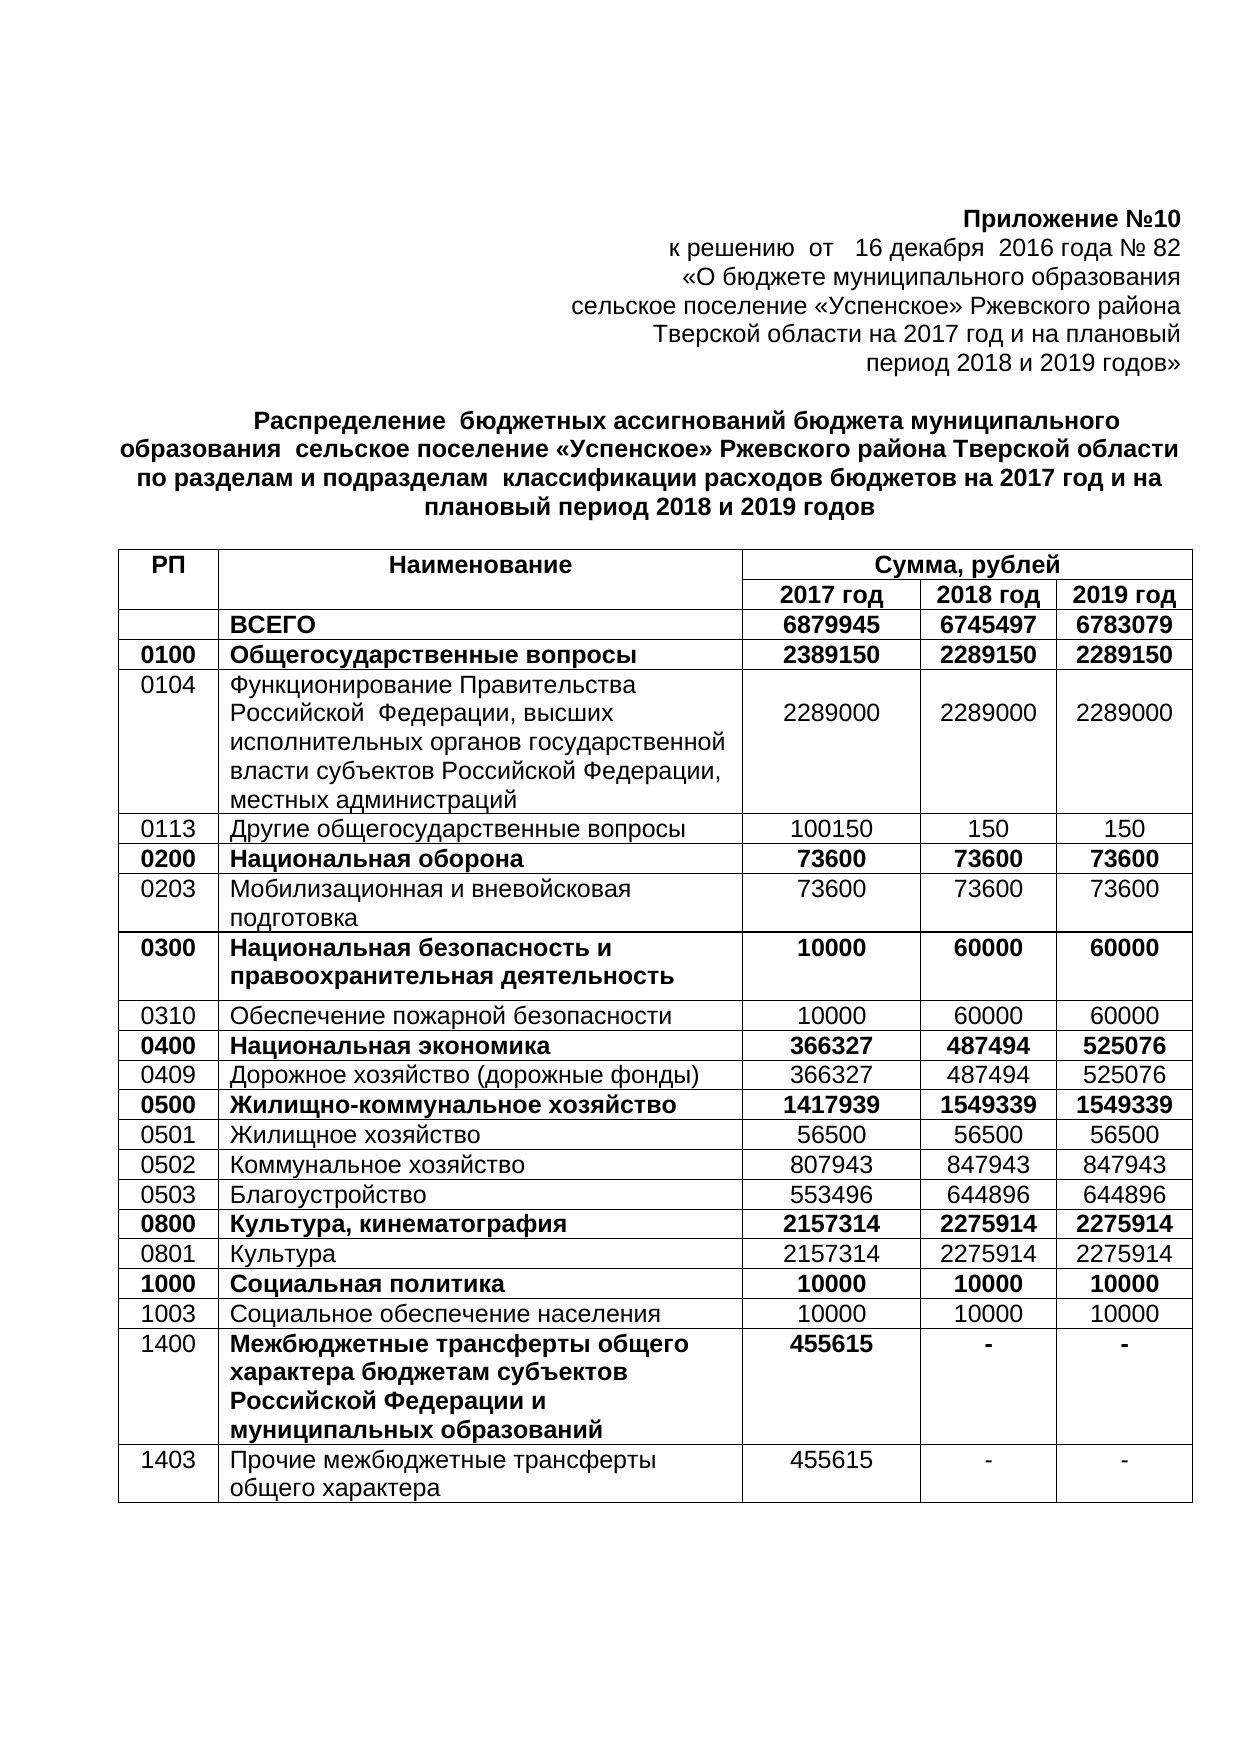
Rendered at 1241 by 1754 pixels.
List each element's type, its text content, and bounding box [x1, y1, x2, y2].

table_cell Жилищно-коммунальное хозяйство [219, 1090, 742, 1119]
table_cell 487494 [921, 1061, 1056, 1089]
table_cell - [921, 1329, 1056, 1444]
table_cell 487494 [921, 1031, 1056, 1059]
table_cell Национальная безопасность и правоохранительная деятельность [219, 933, 742, 1000]
table_cell 2289000 [743, 670, 920, 813]
table_cell 100150 [743, 814, 920, 843]
table_cell 0113 [119, 814, 218, 843]
table_cell Прочие межбюджетные трансферты общего характера [219, 1445, 742, 1502]
table_cell Обеспечение пожарной безопасности [219, 1001, 742, 1030]
table_cell 455615 [743, 1445, 920, 1502]
table_cell 0104 [119, 670, 218, 813]
table_cell 6879945 [743, 610, 920, 639]
table_cell 847943 [921, 1150, 1056, 1179]
table_cell - [1057, 1445, 1192, 1502]
table_cell 2018 год [921, 580, 1056, 609]
table_cell 0503 [119, 1180, 218, 1208]
table_cell 60000 [921, 1001, 1056, 1030]
table_cell 73600 [921, 844, 1056, 873]
table_cell 73600 [921, 874, 1056, 931]
table_cell 56500 [1057, 1120, 1192, 1149]
table_cell 2275914 [921, 1239, 1056, 1268]
table_cell 150 [921, 814, 1056, 843]
text Приложение №10 [118, 204, 1181, 233]
table_cell Дорожное хозяйство (дорожные фонды) [219, 1061, 742, 1089]
table_cell 0203 [119, 874, 218, 931]
table_cell 2017 год [743, 580, 920, 609]
table_cell 10000 [1057, 1269, 1192, 1298]
table_cell Национальная экономика [219, 1031, 742, 1059]
table_cell 10000 [743, 1001, 920, 1030]
table_cell 60000 [921, 933, 1056, 1000]
text Тверской области на 2017 год и на плановый [118, 319, 1181, 348]
table_cell 644896 [921, 1180, 1056, 1208]
table_cell Общегосударственные вопросы [219, 640, 742, 668]
table_cell Благоустройство [219, 1180, 742, 1208]
table_cell 553496 [743, 1180, 920, 1208]
table_cell 1403 [119, 1445, 218, 1502]
table_cell Жилищное хозяйство [219, 1120, 742, 1149]
table_cell 73600 [743, 844, 920, 873]
table_cell 0501 [119, 1120, 218, 1149]
table_cell Межбюджетные трансферты общего характера бюджетам субъектов Российской Федерации и муниципальных образований [219, 1329, 742, 1444]
table_cell 1000 [119, 1269, 218, 1298]
text к решению от 16 декабря 2016 года № 82 [118, 233, 1181, 262]
table_cell 56500 [921, 1120, 1056, 1149]
table_cell 1549339 [1057, 1090, 1192, 1119]
table_cell 10000 [743, 1269, 920, 1298]
table_header Сумма, рублей [743, 550, 1192, 579]
table_cell 1417939 [743, 1090, 920, 1119]
table_cell 0409 [119, 1061, 218, 1089]
table_cell 525076 [1057, 1031, 1192, 1059]
table_cell Национальная оборона [219, 844, 742, 873]
table_cell - [1057, 1329, 1192, 1444]
table_cell [119, 610, 218, 639]
table_header РП [119, 550, 218, 609]
table_cell 60000 [1057, 1001, 1192, 1030]
table_cell 1003 [119, 1299, 218, 1328]
table_cell 6745497 [921, 610, 1056, 639]
table_cell Другие общегосударственные вопросы [219, 814, 742, 843]
table_cell 150 [1057, 814, 1192, 843]
table_cell 2289000 [1057, 670, 1192, 813]
table_cell 2275914 [921, 1210, 1056, 1238]
table_cell 366327 [743, 1061, 920, 1089]
table_cell ВСЕГО [219, 610, 742, 639]
table_cell 847943 [1057, 1150, 1192, 1179]
table_cell 0100 [119, 640, 218, 668]
table_cell 0300 [119, 933, 218, 1000]
table_cell 1400 [119, 1329, 218, 1444]
table_cell 644896 [1057, 1180, 1192, 1208]
table_cell 0200 [119, 844, 218, 873]
table_cell 6783079 [1057, 610, 1192, 639]
table_cell 73600 [743, 874, 920, 931]
table_cell 0310 [119, 1001, 218, 1030]
table_cell Мобилизационная и вневойсковая подготовка [219, 874, 742, 931]
table_cell 0801 [119, 1239, 218, 1268]
table_cell 0800 [119, 1210, 218, 1238]
text «О бюджете муниципального образования [118, 262, 1181, 291]
table_cell - [921, 1445, 1056, 1502]
table_cell Коммунальное хозяйство [219, 1150, 742, 1179]
text сельское поселение «Успенское» Ржевского района [118, 291, 1181, 319]
table_cell 1549339 [921, 1090, 1056, 1119]
text период 2018 и 2019 годов» [118, 348, 1181, 377]
table_cell 73600 [1057, 844, 1192, 873]
table_header Наименование [219, 550, 742, 609]
table_cell 2275914 [1057, 1239, 1192, 1268]
table_cell Культура, кинематография [219, 1210, 742, 1238]
table_cell 525076 [1057, 1061, 1192, 1089]
table_cell 2289150 [921, 640, 1056, 668]
table_cell 60000 [1057, 933, 1192, 1000]
text Распределение бюджетных ассигнований бюджета муниципального [118, 406, 1181, 434]
table_cell 807943 [743, 1150, 920, 1179]
table_cell 10000 [743, 933, 920, 1000]
table_cell 73600 [1057, 874, 1192, 931]
table_cell 0502 [119, 1150, 218, 1179]
table_cell 366327 [743, 1031, 920, 1059]
table_cell 10000 [921, 1269, 1056, 1298]
table_cell 56500 [743, 1120, 920, 1149]
table_cell Функционирование Правительства Российской Федерации, высших исполнительных органов государственной власти субъектов Российской Федерации, местных администраций [219, 670, 742, 813]
table_cell 2275914 [1057, 1210, 1192, 1238]
table_cell 0500 [119, 1090, 218, 1119]
text по разделам и подразделам классификации расходов бюджетов на 2017 год и на плановый период 2018 и 2019 годов [118, 463, 1181, 521]
table_cell 0400 [119, 1031, 218, 1059]
table_cell Социальное обеспечение населения [219, 1299, 742, 1328]
table_cell 10000 [743, 1299, 920, 1328]
table_cell 10000 [1057, 1299, 1192, 1328]
text образования сельское поселение «Успенское» Ржевского района Тверской области [118, 434, 1181, 463]
table_cell 2289150 [1057, 640, 1192, 668]
table_cell Культура [219, 1239, 742, 1268]
table_cell 2289000 [921, 670, 1056, 813]
table_cell 10000 [921, 1299, 1056, 1328]
table_cell 2389150 [743, 640, 920, 668]
table_cell Социальная политика [219, 1269, 742, 1298]
table_cell 2157314 [743, 1239, 920, 1268]
table_cell 2157314 [743, 1210, 920, 1238]
table_cell 2019 год [1057, 580, 1192, 609]
table_cell 455615 [743, 1329, 920, 1444]
